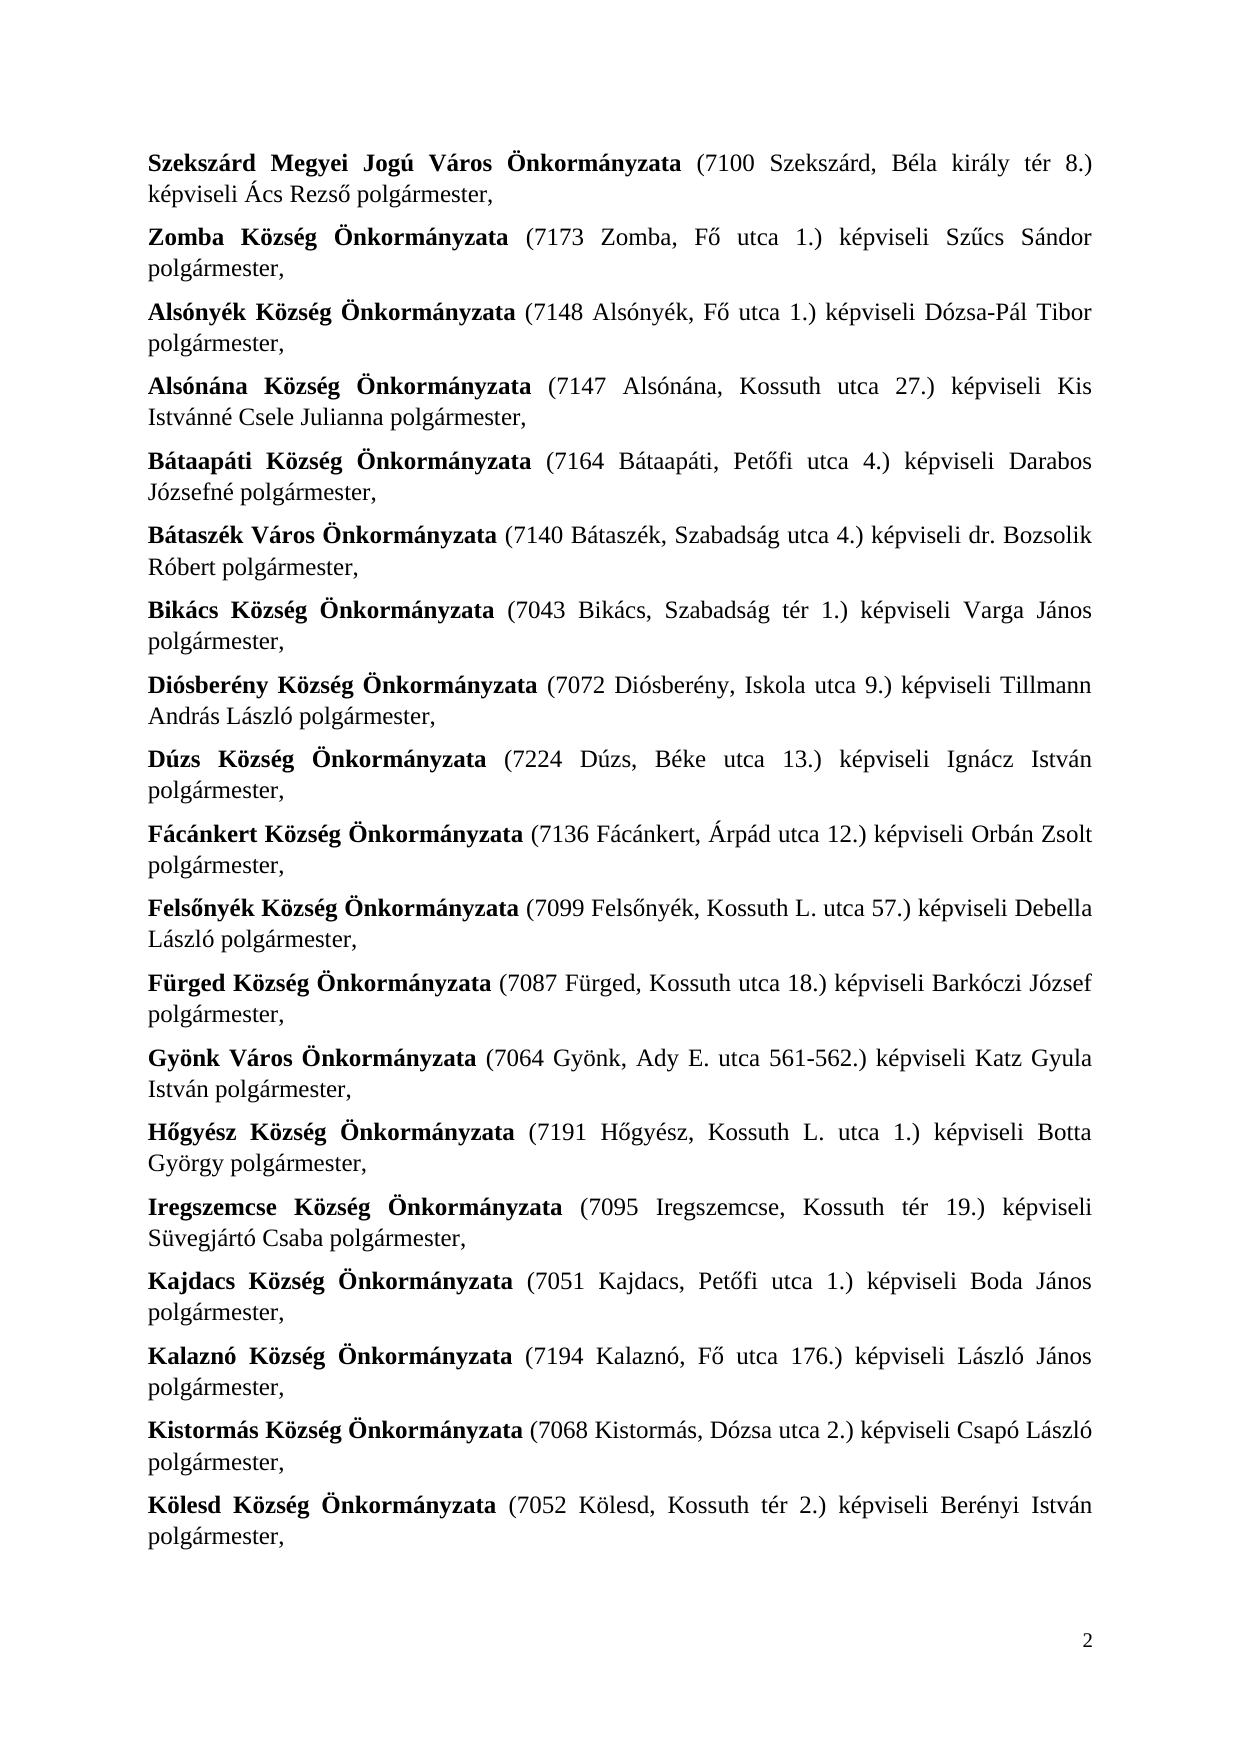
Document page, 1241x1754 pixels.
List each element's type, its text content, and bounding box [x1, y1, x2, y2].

text Zomba Község Önkormányzata (7173 Zomba, Fő utca 1.) képviseli Szűcs Sándor polgármester, [148, 222, 1093, 282]
text Bátaapáti Község Önkormányzata (7164 Bátaapáti, Petőfi utca 4.) képviseli Darabos Józsefné polgármester, [148, 446, 1093, 506]
text Szekszárd Megyei Jogú Város Önkormányzata (7100 Szekszárd, Béla király tér 8.) képviseli Ács Rezső polgármester, [148, 148, 1093, 207]
text Alsónyék Község Önkormányzata (7148 Alsónyék, Fő utca 1.) képviseli Dózsa-Pál Tibor polgármester, [148, 297, 1093, 357]
text Kölesd Község Önkormányzata (7052 Kölesd, Kossuth tér 2.) képviseli Berényi István polgármester, [148, 1490, 1093, 1550]
text Fürged Község Önkormányzata (7087 Fürged, Kossuth utca 18.) képviseli Barkóczi József polgármester, [148, 968, 1093, 1028]
text Felsőnyék Község Önkormányzata (7099 Felsőnyék, Kossuth L. utca 57.) képviseli Debella László polgármester, [148, 893, 1093, 953]
text Alsónána Község Önkormányzata (7147 Alsónána, Kossuth utca 27.) képviseli Kis Istvánné Csele Julianna polgármester, [148, 371, 1093, 431]
text Bikács Község Önkormányzata (7043 Bikács, Szabadság tér 1.) képviseli Varga János polgármester, [148, 595, 1093, 655]
text Dúzs Község Önkormányzata (7224 Dúzs, Béke utca 13.) képviseli Ignácz István polgármester, [148, 744, 1093, 804]
text Hőgyész Község Önkormányzata (7191 Hőgyész, Kossuth L. utca 1.) képviseli Botta György polgármester, [148, 1117, 1093, 1177]
text Iregszemcse Község Önkormányzata (7095 Iregszemcse, Kossuth tér 19.) képviseli Süvegjártó Csaba polgármester, [148, 1192, 1093, 1252]
text Gyönk Város Önkormányzata (7064 Gyönk, Ady E. utca 561-562.) képviseli Katz Gyula István polgármester, [148, 1043, 1093, 1102]
text Kalaznó Község Önkormányzata (7194 Kalaznó, Fő utca 176.) képviseli László János polgármester, [148, 1341, 1093, 1401]
text Kajdacs Község Önkormányzata (7051 Kajdacs, Petőfi utca 1.) képviseli Boda János polgármester, [148, 1266, 1093, 1326]
text Diósberény Község Önkormányzata (7072 Diósberény, Iskola utca 9.) képviseli Tillmann András László polgármester, [148, 670, 1093, 729]
text Fácánkert Község Önkormányzata (7136 Fácánkert, Árpád utca 12.) képviseli Orbán Zsolt polgármester, [148, 819, 1093, 879]
text Bátaszék Város Önkormányzata (7140 Bátaszék, Szabadság utca 4.) képviseli dr. Bozsolik Róbert polgármester, [148, 521, 1093, 580]
text Kistormás Község Önkormányzata (7068 Kistormás, Dózsa utca 2.) képviseli Csapó László polgármester, [148, 1416, 1093, 1475]
